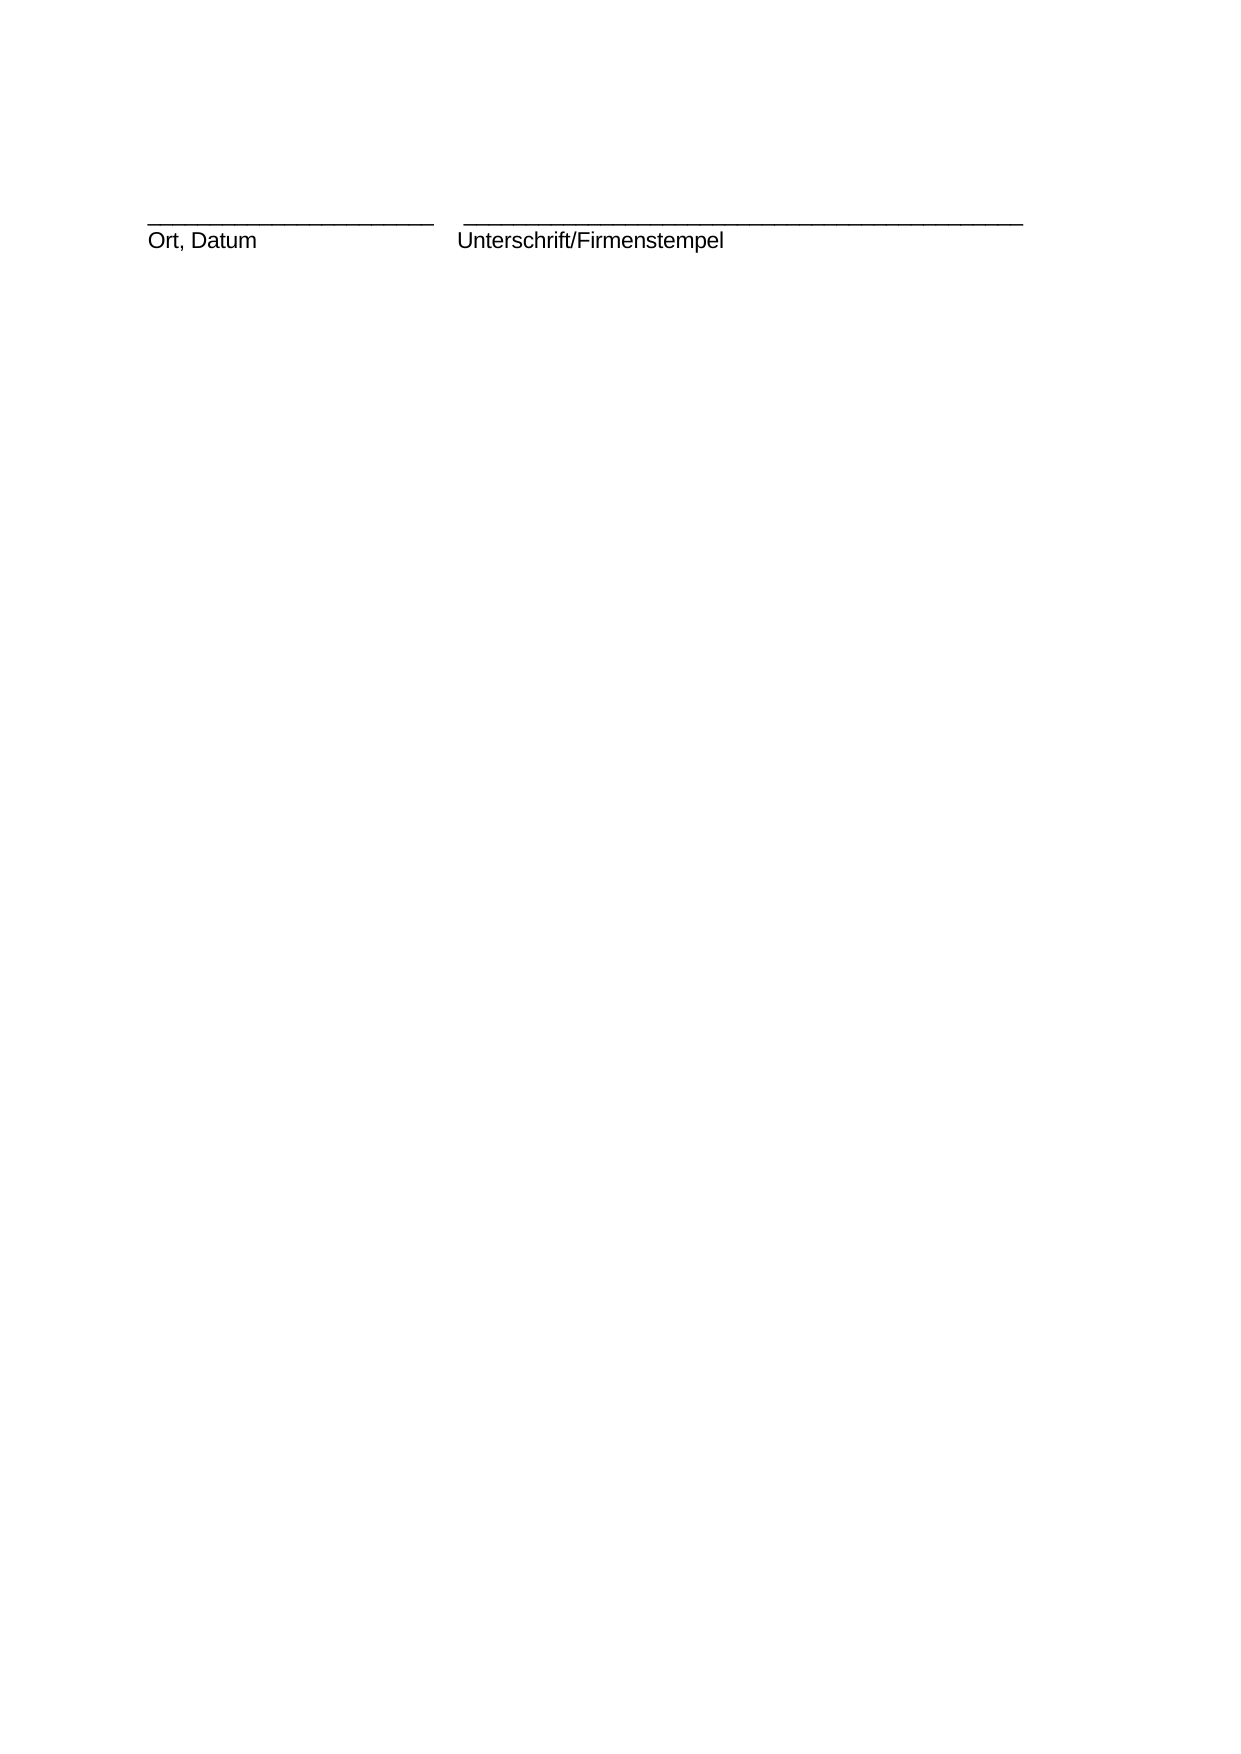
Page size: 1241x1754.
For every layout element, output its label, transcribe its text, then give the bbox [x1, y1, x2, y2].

text _______________________ _____________________________________________ Ort, Datum Unterschrift/Firmenstempel [148, 174, 1152, 253]
